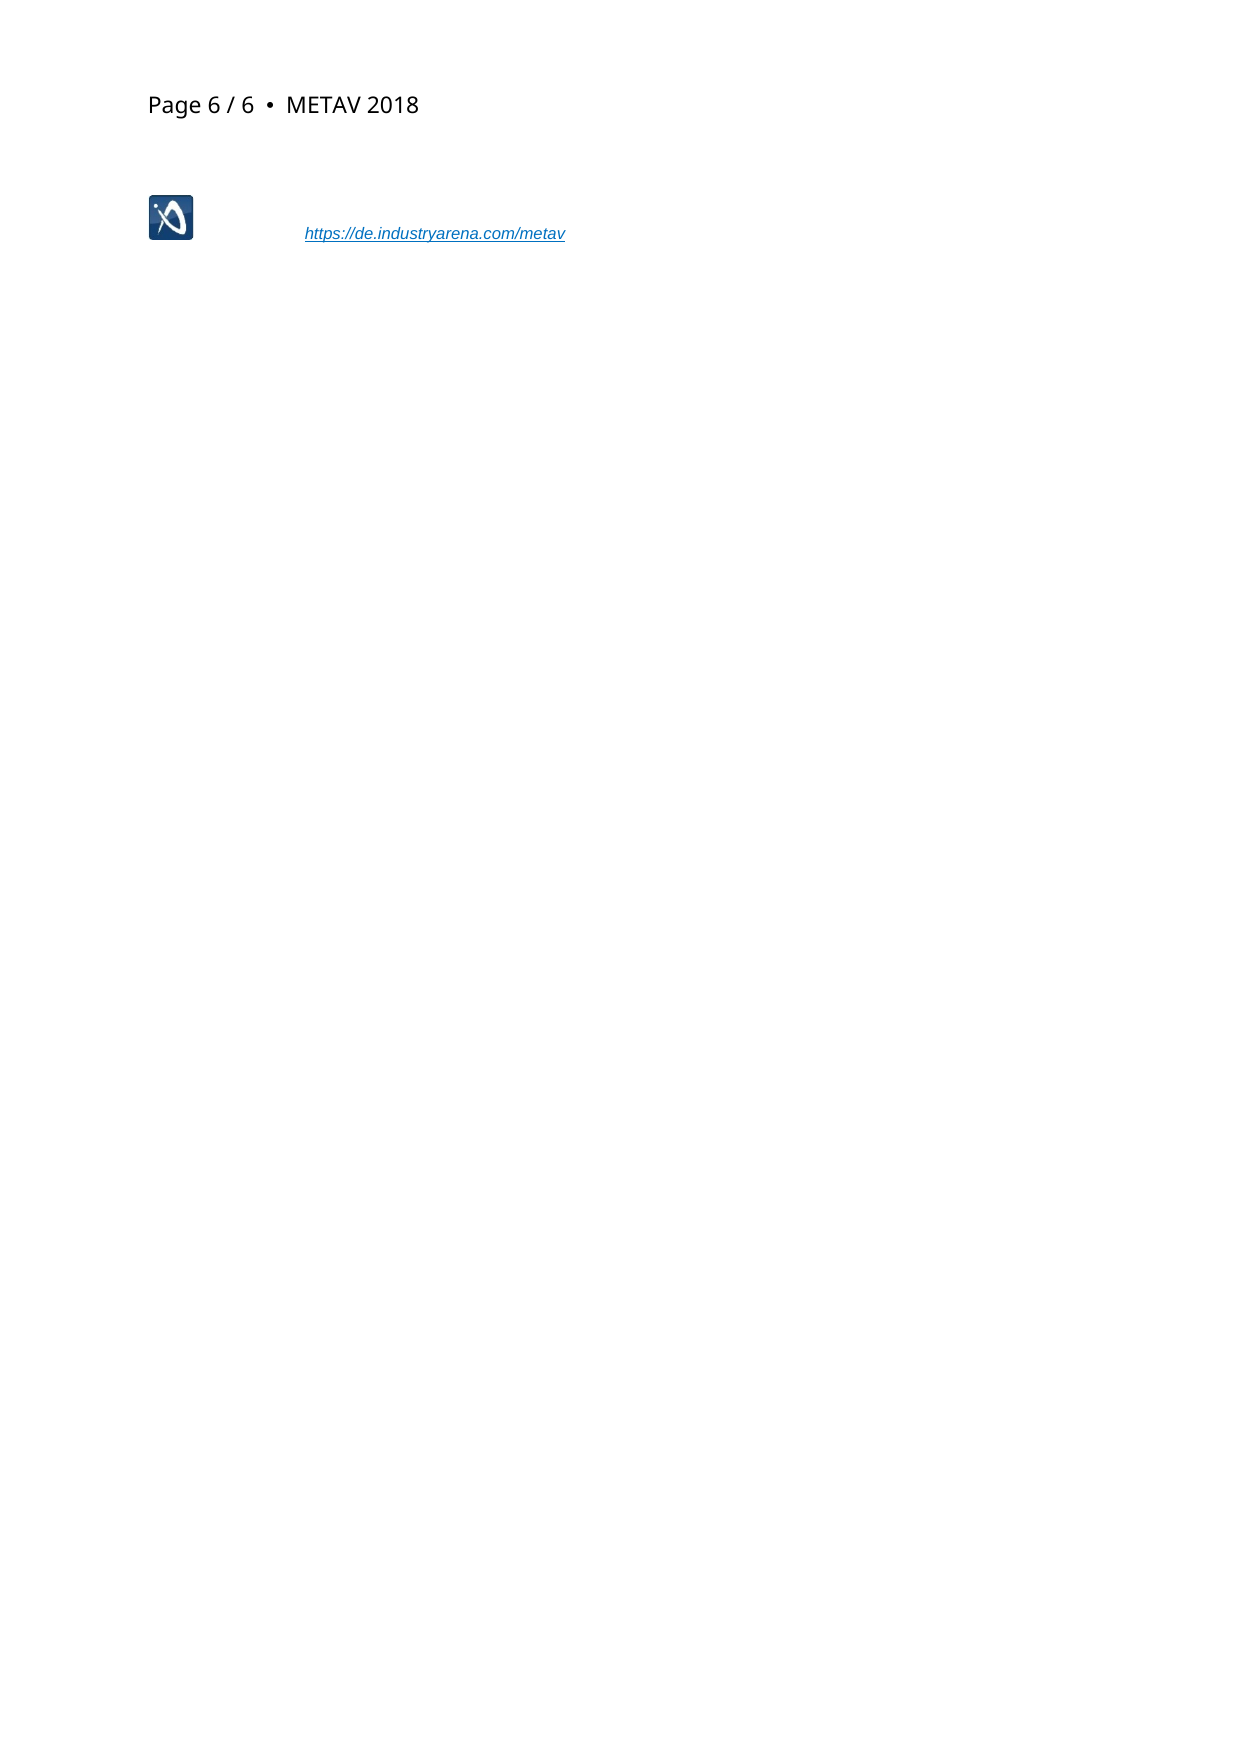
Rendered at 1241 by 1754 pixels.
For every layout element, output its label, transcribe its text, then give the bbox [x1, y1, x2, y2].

text https://de.industryarena.com/metav [148, 195, 945, 243]
picture [147, 195, 194, 240]
